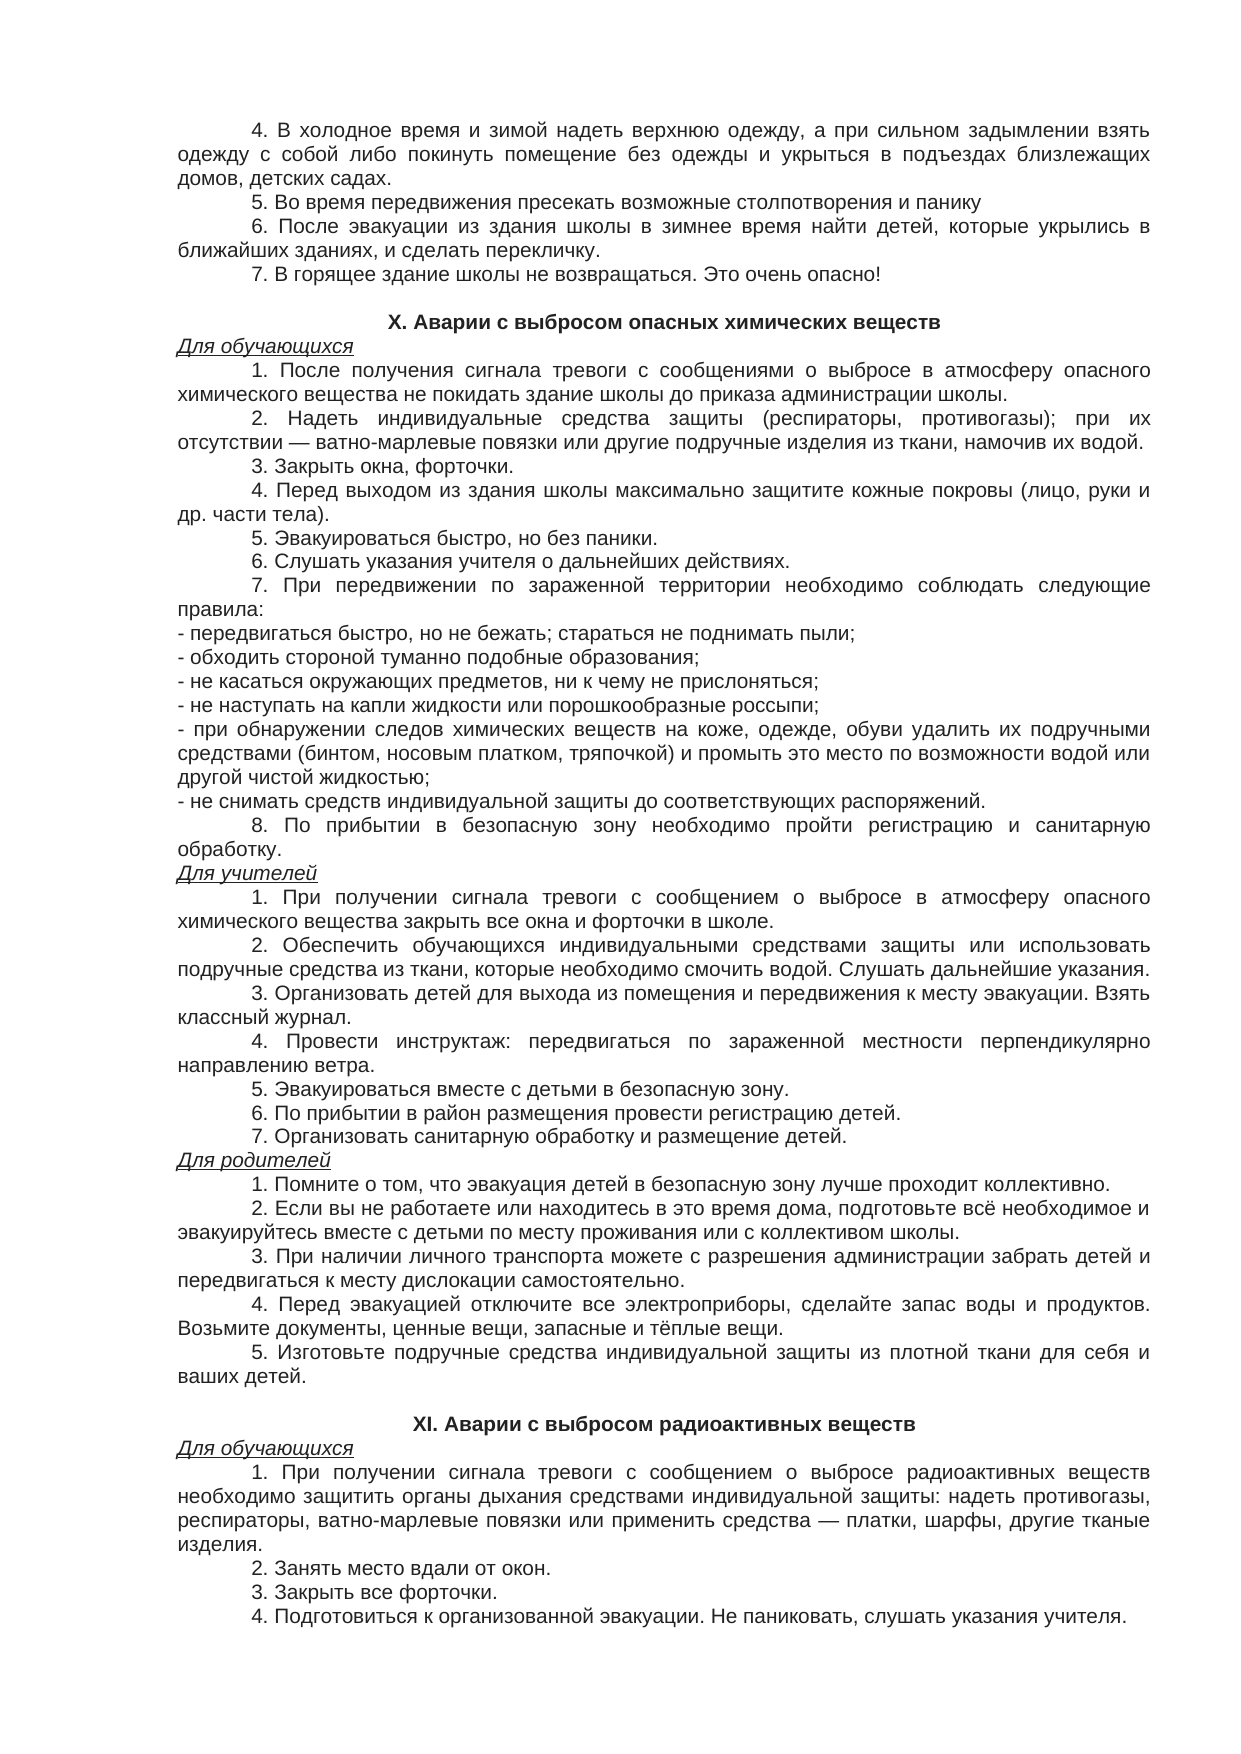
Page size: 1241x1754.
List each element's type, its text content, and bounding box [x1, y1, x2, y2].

text 3. Закрыть окна, форточки. [177, 453, 1152, 477]
text 6. После эвакуации из здания школы в зимнее время найти детей, которые укрылись в ближайших зданиях, и сделать перекличку. [177, 214, 1152, 262]
text 3. При наличии личного транспорта можете с разрешения администрации забрать детей и передвигаться к месту дислокации самостоятельно. [177, 1244, 1152, 1292]
text 2. Обеспечить обучающихся индивидуальными средствами защиты или использовать подручные средства из ткани, которые необходимо смочить водой. Слушать дальнейшие указания. [177, 933, 1152, 981]
text Для обучающихся [177, 1436, 1152, 1460]
text XI. Аварии с выбросом радиоактивных веществ [177, 1412, 1152, 1436]
text 2. Надеть индивидуальные средства защиты (респираторы, противогазы); при их отсутствии — ватно-марлевые повязки или другие подручные изделия из ткани, намочив их водой. [177, 406, 1152, 453]
text 4. Перед эвакуацией отключите все электроприборы, сделайте запас воды и продуктов. Возьмите документы, ценные вещи, запасные и тёплые вещи. [177, 1292, 1152, 1340]
text - не касаться окружающих предметов, ни к чему не прислоняться; [177, 669, 1152, 693]
text 4. Подготовиться к организованной эвакуации. Не паниковать, слушать указания учителя. [177, 1603, 1152, 1627]
text 4. В холодное время и зимой надеть верхнюю одежду, а при сильном задымлении взять одежду с собой либо покинуть помещение без одежды и укрыться в подъездах близлежащих домов, детских садах. [177, 118, 1152, 190]
text 5. Изготовьте подручные средства индивидуальной защиты из плотной ткани для себя и ваших детей. [177, 1340, 1152, 1388]
text Для учителей [177, 861, 1152, 885]
text 5. Во время передвижения пресекать возможные столпотворения и панику [177, 190, 1152, 214]
text 2. Занять место вдали от окон. [177, 1556, 1152, 1579]
text Для родителей [177, 1148, 1152, 1172]
text 7. В горящее здание школы не возвращаться. Это очень опасно! [177, 262, 1152, 286]
text 7. При передвижении по зараженной территории необходимо соблюдать следующие правила: [177, 573, 1152, 621]
text 3. Организовать детей для выхода из помещения и передвижения к месту эвакуации. Взять классный журнал. [177, 981, 1152, 1028]
text 1. При получении сигнала тревоги с сообщением о выбросе радиоактивных веществ необходимо защитить органы дыхания средствами индивидуальной защиты: надеть противогазы, респираторы, ватно-марлевые повязки или применить средства — платки, шарфы, другие тканые изделия. [177, 1460, 1152, 1556]
text X. Аварии с выбросом опасных химических веществ [177, 310, 1152, 334]
text 4. Перед выходом из здания школы максимально защитите кожные покровы (лицо, руки и др. части тела). [177, 477, 1152, 525]
text 6. Слушать указания учителя о дальнейших действиях. [177, 549, 1152, 573]
text 2. Если вы не работаете или находитесь в это время дома, подготовьте всё необходимое и эвакуируйтесь вместе с детьми по месту проживания или с коллективом школы. [177, 1196, 1152, 1244]
text 1. При получении сигнала тревоги с сообщением о выбросе в атмосферу опасного химического вещества закрыть все окна и форточки в школе. [177, 885, 1152, 933]
text 8. По прибытии в безопасную зону необходимо пройти регистрацию и санитарную обработку. [177, 813, 1152, 861]
text 5. Эвакуироваться быстро, но без паники. [177, 525, 1152, 549]
text - при обнаружении следов химических веществ на коже, одежде, обуви удалить их подручными средствами (бинтом, носовым платком, тряпочкой) и промыть это место по возможности водой или другой чистой жидкостью; [177, 717, 1152, 789]
text 4. Провести инструктаж: передвигаться по зараженной местности перпендикулярно направлению ветра. [177, 1028, 1152, 1076]
text - не наступать на капли жидкости или порошкообразные россыпи; [177, 693, 1152, 717]
text - не снимать средств индивидуальной защиты до соответствующих распоряжений. [177, 789, 1152, 813]
text 6. По прибытии в район размещения провести регистрацию детей. [177, 1100, 1152, 1124]
text 1. Помните о том, что эвакуация детей в безопасную зону лучше проходит коллективно. [177, 1172, 1152, 1196]
text 5. Эвакуироваться вместе с детьми в безопасную зону. [177, 1076, 1152, 1100]
text 7. Организовать санитарную обработку и размещение детей. [177, 1124, 1152, 1148]
text - обходить стороной туманно подобные образования; [177, 645, 1152, 669]
text Для обучающихся [177, 334, 1152, 358]
text 1. После получения сигнала тревоги с сообщениями о выбросе в атмосферу опасного химического вещества не покидать здание школы до приказа администрации школы. [177, 358, 1152, 406]
text - передвигаться быстро, но не бежать; стараться не поднимать пыли; [177, 621, 1152, 645]
text 3. Закрыть все форточки. [177, 1579, 1152, 1603]
